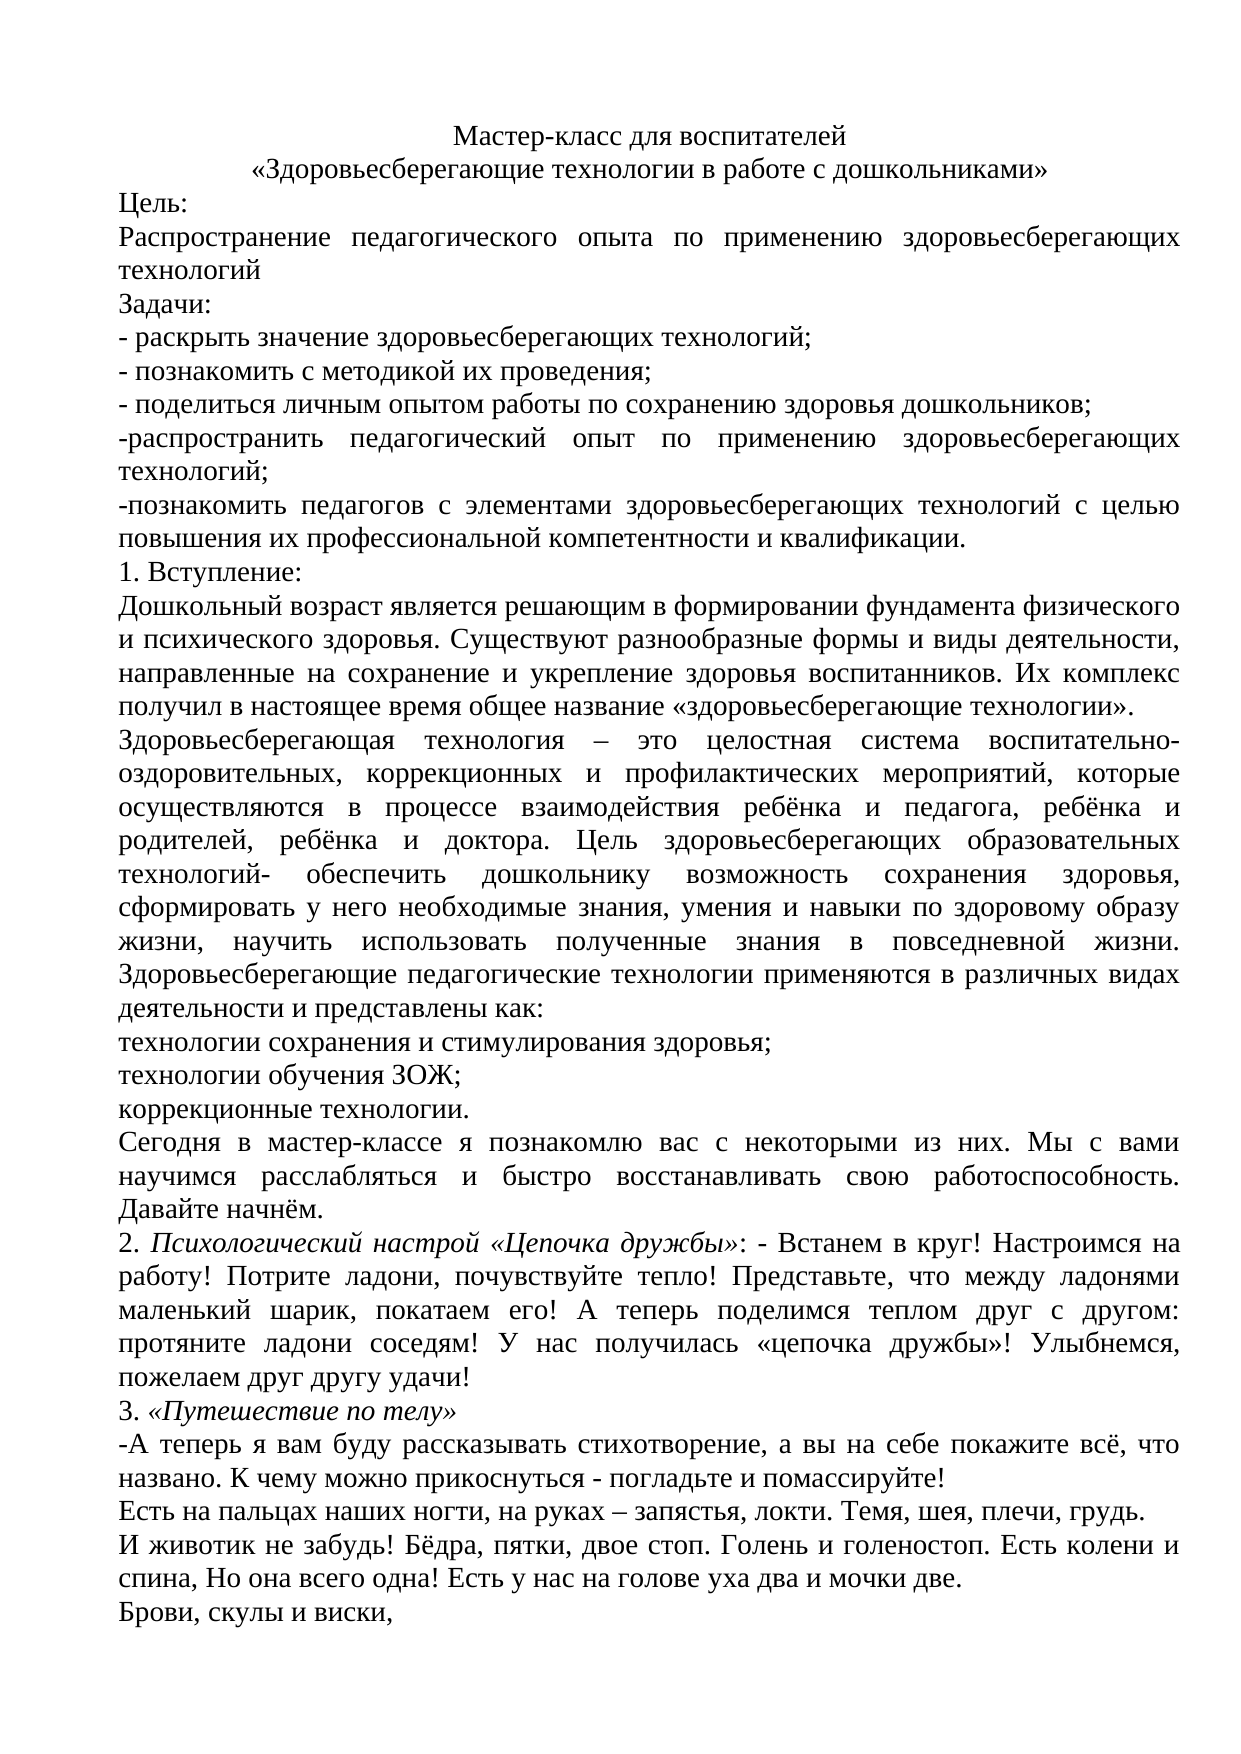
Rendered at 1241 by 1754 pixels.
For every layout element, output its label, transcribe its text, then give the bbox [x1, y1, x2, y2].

text Цель: [118, 185, 1181, 219]
text - раскрыть значение здоровьесберегающих технологий; [118, 319, 1181, 353]
text Мастер-класс для воспитателей [118, 118, 1181, 152]
text Дошкольный возраст является решающим в формировании фундамента физического и психического здоровья. Существуют разнообразные формы и виды деятельности, направленные на сохранение и укрепление здоровья воспитанников. Их комплекс получил в настоящее время общее название «здоровьесберегающие технологии». [118, 588, 1181, 722]
text Брови, скулы и виски, [118, 1594, 1181, 1627]
text Задачи: [118, 286, 1181, 319]
text Есть на пальцах наших ногти, на руках – запястья, локти. Темя, шея, плечи, грудь. [118, 1493, 1181, 1527]
text 2. Психологический настрой «Цепочка дружбы»: - Встанем в круг! Настроимся на работу! Потрите ладони, почувствуйте тепло! Представьте, что между ладонями маленький шарик, покатаем его! А теперь поделимся теплом друг с другом: протяните ладони соседям! У нас получилась «цепочка дружбы»! Улыбнемся, пожелаем друг другу удачи! [118, 1225, 1181, 1393]
text технологии обучения ЗОЖ; [118, 1057, 1181, 1091]
text Здоровьесберегающая технология – это целостная система воспитательно-оздоровительных, коррекционных и профилактических мероприятий, которые осуществляются в процессе взаимодействия ребёнка и педагога, ребёнка и родителей, ребёнка и доктора. Цель здоровьесберегающих образовательных технологий- обеспечить дошкольнику возможность сохранения здоровья, сформировать у него необходимые знания, умения и навыки по здоровому образу жизни, научить использовать полученные знания в повседневной жизни. Здоровьесберегающие педагогические технологии применяются в различных видах деятельности и представлены как: [118, 722, 1181, 1024]
text коррекционные технологии. [118, 1091, 1181, 1124]
text - поделиться личным опытом работы по сохранению здоровья дошкольников; [118, 386, 1181, 420]
text И животик не забудь! Бёдра, пятки, двое стоп. Голень и голеностоп. Есть колени и спина, Но она всего одна! Есть у нас на голове уха два и мочки две. [118, 1527, 1181, 1594]
text Распространение педагогического опыта по применению здоровьесберегающих технологий [118, 219, 1181, 286]
text -А теперь я вам буду рассказывать стихотворение, а вы на себе покажите всё, что названо. К чему можно прикоснуться - погладьте и помассируйте! [118, 1426, 1181, 1493]
text - познакомить с методикой их проведения; [118, 353, 1181, 386]
text технологии сохранения и стимулирования здоровья; [118, 1024, 1181, 1057]
text -познакомить педагогов с элементами здоровьесберегающих технологий с целью повышения их профессиональной компетентности и квалификации. [118, 487, 1181, 554]
text 3. «Путешествие по телу» [118, 1393, 1181, 1426]
text -распространить педагогический опыт по применению здоровьесберегающих технологий; [118, 420, 1181, 487]
text Сегодня в мастер-классе я познакомлю вас с некоторыми из них. Мы с вами научимся расслабляться и быстро восстанавливать свою работоспособность. Давайте начнём. [118, 1124, 1181, 1225]
text 1. Вступление: [118, 554, 1181, 588]
text «Здоровьесберегающие технологии в работе с дошкольниками» [118, 152, 1181, 185]
